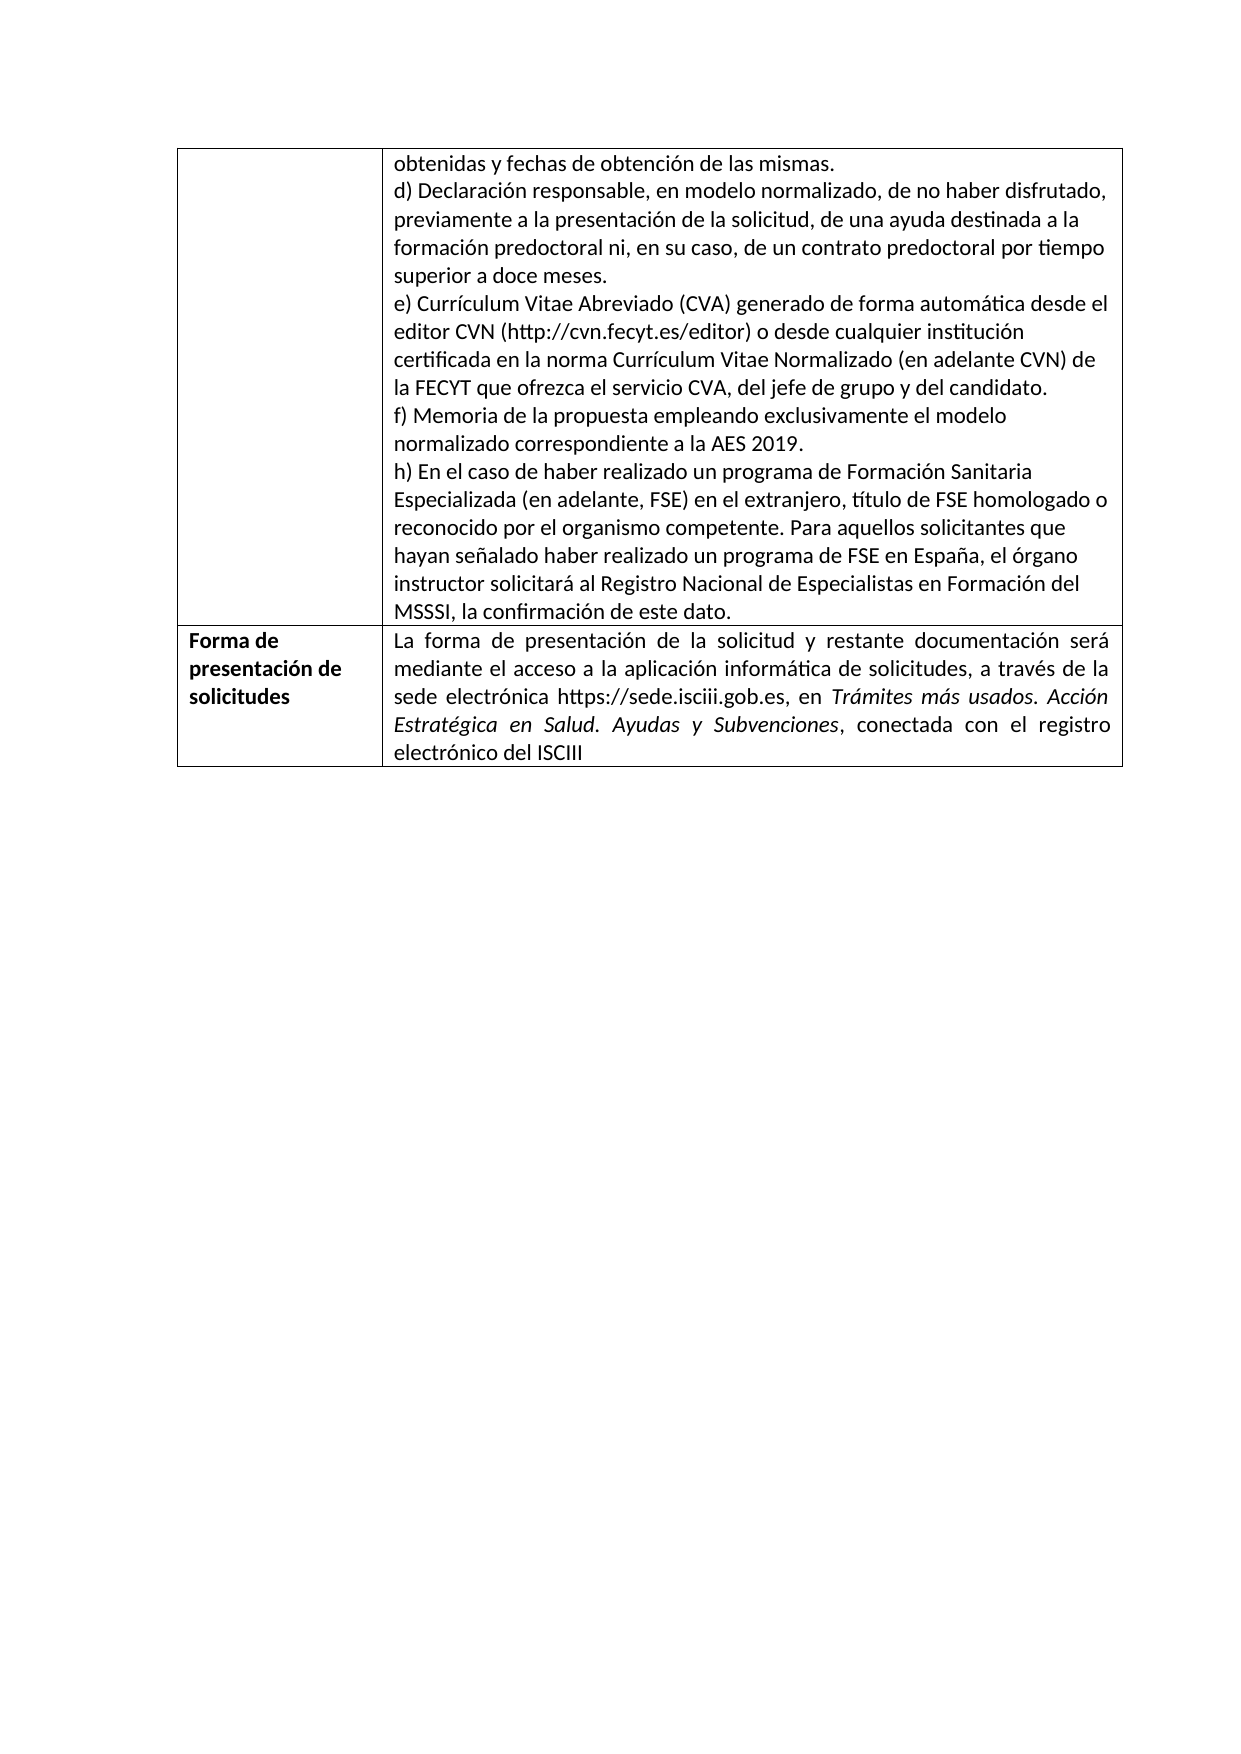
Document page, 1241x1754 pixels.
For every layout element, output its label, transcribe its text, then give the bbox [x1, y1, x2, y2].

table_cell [178, 149, 382, 625]
table_cell Forma de presentación de solicitudes [178, 626, 382, 766]
table_cell La forma de presentación de la solicitud y restante documentación será mediante el acceso a la aplicación informática de solicitudes, a través de la sede electrónica https://sede.isciii.gob.es, en Trámites más usados. Acción Estratégica en Salud. Ayudas y Subvenciones, conectada con el registro electrónico del ISCIII [383, 626, 1122, 766]
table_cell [383, 149, 1122, 625]
